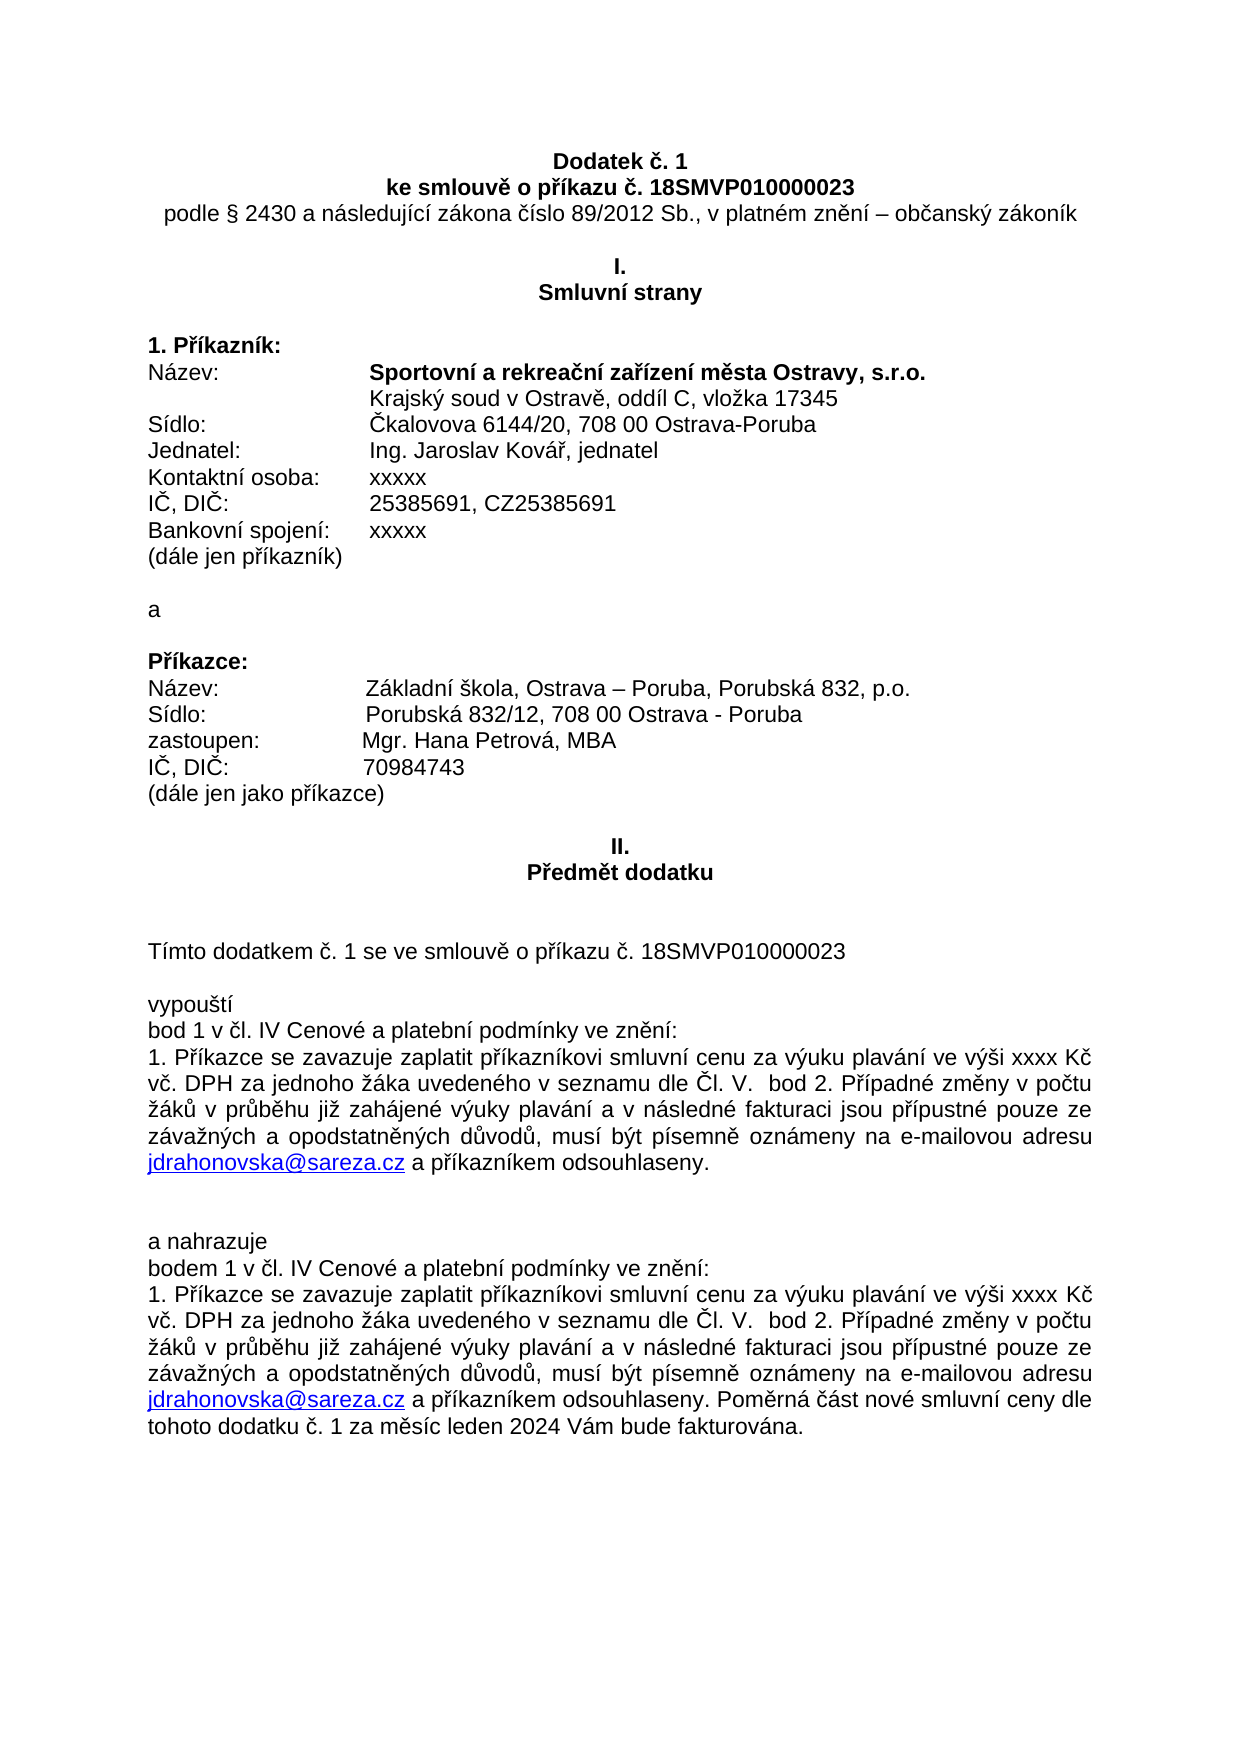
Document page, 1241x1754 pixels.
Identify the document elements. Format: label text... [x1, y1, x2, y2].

text Kontaktní osoba: xxxxx [148, 464, 1093, 490]
text Sídlo: Porubská 832/12, 708 00 Ostrava - Poruba [148, 701, 1093, 727]
text bod 1 v čl. IV Cenové a platební podmínky ve znění: [148, 1017, 1093, 1044]
text I. [148, 253, 1093, 279]
text Jednatel: Ing. Jaroslav Kovář, jednatel [148, 437, 1093, 464]
text II. [148, 833, 1093, 859]
text Sídlo: Čkalovova 6144/20, 708 00 Ostrava-Poruba [148, 411, 1093, 437]
text Tímto dodatkem č. 1 se ve smlouvě o příkazu č. 18SMVP010000023 [148, 938, 1093, 964]
text Smluvní strany [148, 279, 1093, 306]
text podle § 2430 a následující zákona číslo 89/2012 Sb., v platném znění – občanský zákoník [148, 200, 1093, 227]
text bodem 1 v čl. IV Cenové a platební podmínky ve znění: [148, 1254, 1093, 1281]
text 1. Příkazník: [148, 332, 1093, 358]
text Bankovní spojení: xxxxx [148, 517, 1093, 543]
text Příkazce: [148, 648, 1093, 675]
text Dodatek č. 1 [148, 148, 1093, 174]
text ke smlouvě o příkazu č. 18SMVP010000023 [148, 174, 1093, 200]
text zastoupen: Mgr. Hana Petrová, MBA [148, 727, 1093, 754]
text (dále jen příkazník) [148, 543, 1093, 569]
text 1. Příkazce se zavazuje zaplatit příkazníkovi smluvní cenu za výuku plavání ve výši xxxx Kč vč. DPH za jednoho žáka uvedeného v seznamu dle Čl. V. bod 2. Případné změny v počtu žáků v průběhu již zahájené výuky plavání a v následné fakturaci jsou přípustné pouze ze závažných a opodstatněných důvodů, musí být písemně oznámeny na e-mailovou adresu jdrahonovska@sareza.cz a příkazníkem odsouhlaseny. Poměrná část nové smluvní ceny dle tohoto dodatku č. 1 za měsíc leden 2024 Vám bude fakturována. [148, 1281, 1093, 1439]
text IČ, DIČ: 25385691, CZ25385691 [148, 490, 1093, 517]
text Název: Základní škola, Ostrava – Poruba, Porubská 832, p.o. [148, 675, 1093, 701]
text vypouští [148, 991, 1093, 1017]
text 1. Příkazce se zavazuje zaplatit příkazníkovi smluvní cenu za výuku plavání ve výši xxxx Kč vč. DPH za jednoho žáka uvedeného v seznamu dle Čl. V. bod 2. Případné změny v počtu žáků v průběhu již zahájené výuky plavání a v následné fakturaci jsou přípustné pouze ze závažných a opodstatněných důvodů, musí být písemně oznámeny na e-mailovou adresu jdrahonovska@sareza.cz a příkazníkem odsouhlaseny. [148, 1044, 1093, 1175]
text a nahrazuje [148, 1228, 1093, 1254]
text Předmět dodatku [148, 859, 1093, 886]
text IČ, DIČ: 70984743 [148, 754, 1093, 780]
text Krajský soud v Ostravě, oddíl C, vložka 17345 [148, 385, 1093, 411]
text (dále jen jako příkazce) [148, 780, 1093, 806]
text Název: Sportovní a rekreační zařízení města Ostravy, s.r.o. [148, 358, 1093, 385]
text a [148, 596, 1093, 622]
